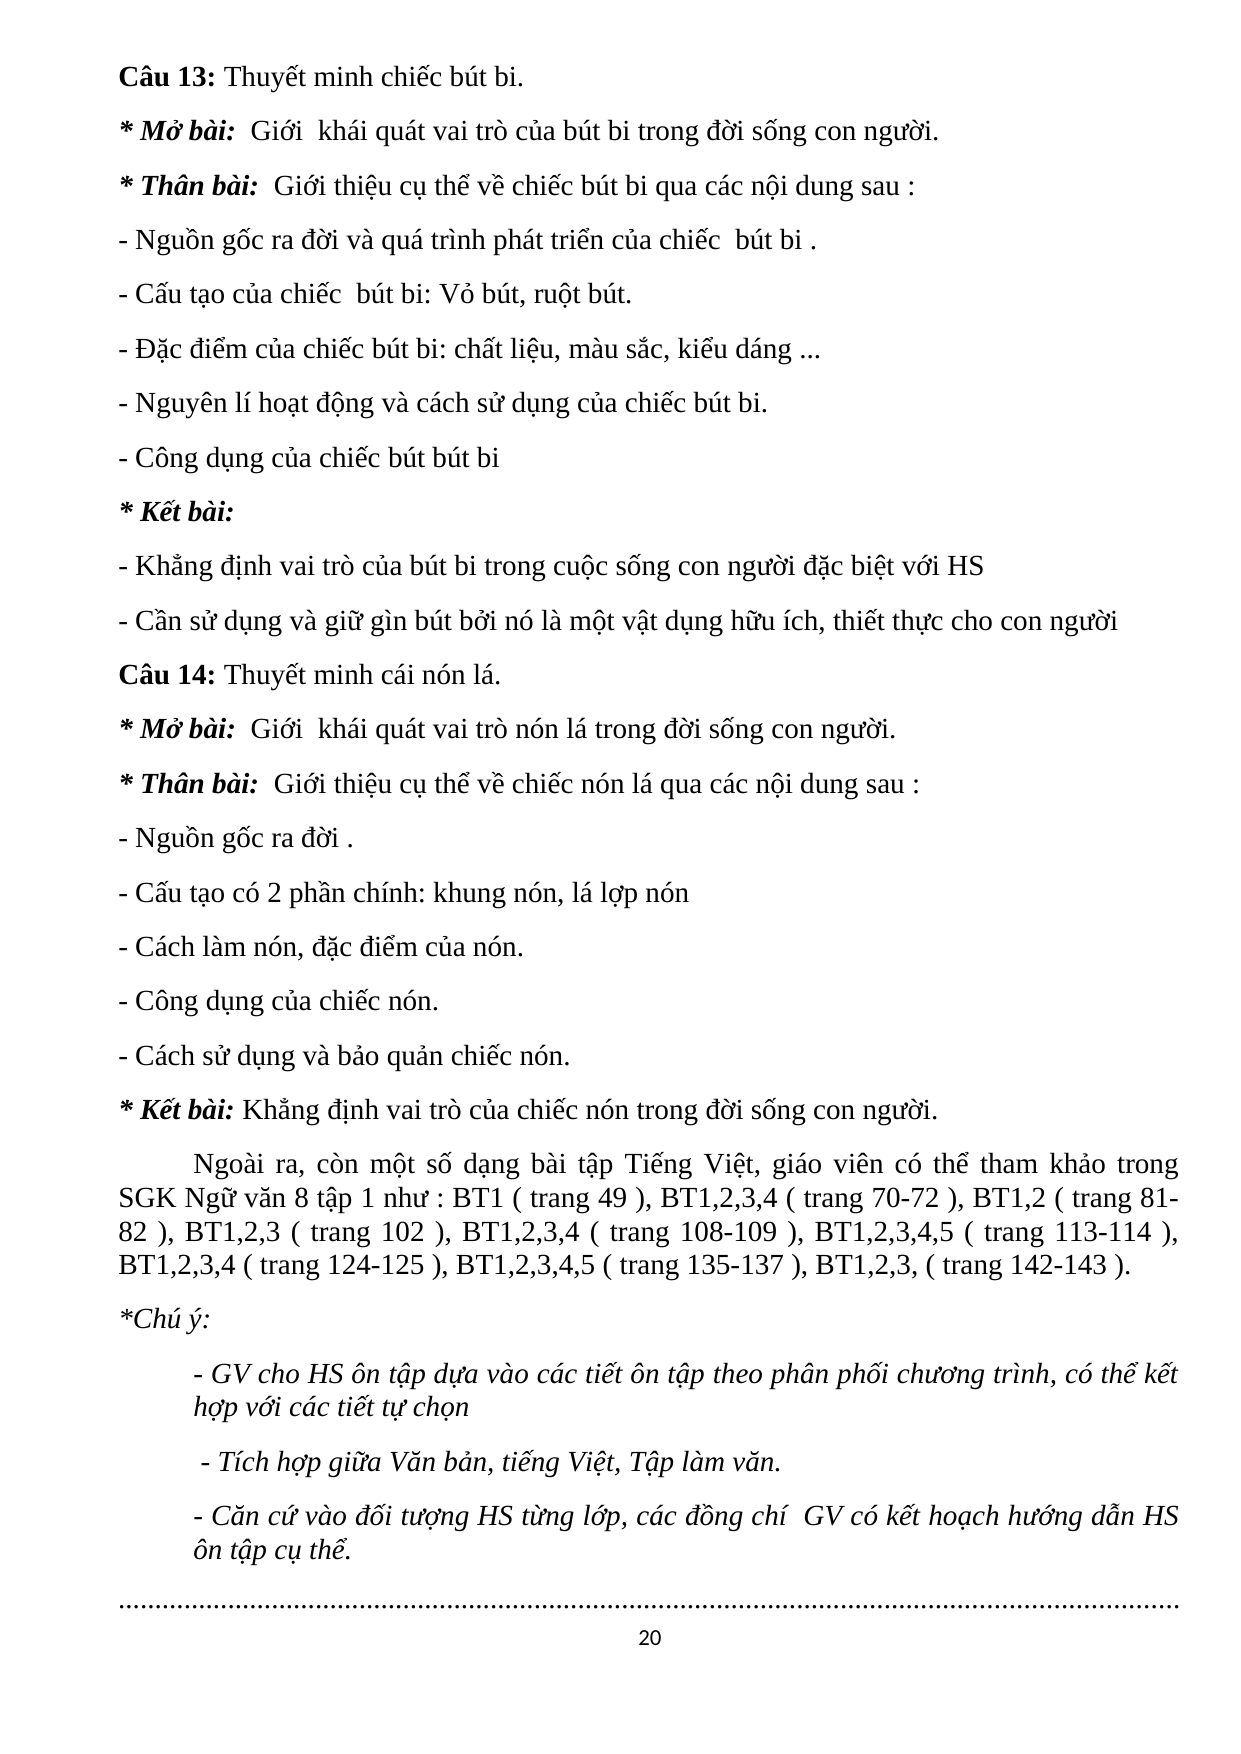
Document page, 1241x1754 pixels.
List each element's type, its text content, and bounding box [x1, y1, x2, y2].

text * Thân bài: Giới thiệu cụ thể về chiếc nón lá qua các nội dung sau : [118, 766, 1181, 799]
text - Cấu tạo có 2 phần chính: khung nón, lá lợp nón [118, 875, 1181, 908]
text - Nguồn gốc ra đời . [118, 820, 1181, 854]
text Câu 14: Thuyết minh cái nón lá. [118, 657, 1181, 691]
text - Nguyên lí hoạt động và cách sử dụng của chiếc bút bi. [118, 385, 1181, 419]
text - Đặc điểm của chiếc bút bi: chất liệu, màu sắc, kiểu dáng ... [118, 331, 1181, 364]
text - Nguồn gốc ra đời và quá trình phát triển của chiếc bút bi . [118, 222, 1181, 256]
text - Cần sử dụng và giữ gìn bút bởi nó là một vật dụng hữu ích, thiết thực cho con người [118, 603, 1181, 636]
text - Cách làm nón, đặc điểm của nón. [118, 929, 1181, 963]
text - Công dụng của chiếc bút bút bi [118, 440, 1181, 473]
text * Kết bài: Khẳng định vai trò của chiếc nón trong đời sống con người. [118, 1092, 1181, 1126]
text * Thân bài: Giới thiệu cụ thể về chiếc bút bi qua các nội dung sau : [118, 168, 1181, 201]
text - Khẳng định vai trò của bút bi trong cuộc sống con người đặc biệt với HS [118, 548, 1181, 582]
text - Cấu tạo của chiếc bút bi: Vỏ bút, ruột bút. [118, 277, 1181, 310]
text * Mở bài: Giới khái quát vai trò của bút bi trong đời sống con người. [118, 113, 1181, 147]
text * Mở bài: Giới khái quát vai trò nón lá trong đời sống con người. [118, 712, 1181, 745]
text - GV cho HS ôn tập dựa vào các tiết ôn tập theo phân phối chương trình, có thể kết hợp với các tiết tự chọn [193, 1356, 1181, 1423]
text - Căn cứ vào đối tượng HS từng lớp, các đồng chí GV có kết hoạch hướng dẫn HS ôn tập cụ thể. [193, 1498, 1181, 1565]
text - Tích hợp giữa Văn bản, tiếng Việt, Tập làm văn. [193, 1444, 1181, 1477]
text * Kết bài: [118, 494, 1181, 528]
text Ngoài ra, còn một số dạng bài tập Tiếng Việt, giáo viên có thể tham khảo trong SGK Ngữ văn 8 tập 1 như : BT1 ( trang 49 ), BT1,2,3,4 ( trang 70-72 ), BT1,2 ( trang 81-82 ), BT1,2,3 ( trang 102 ), BT1,2,3,4 ( trang 108-109 ), BT1,2,3,4,5 ( trang 113-114 ), BT1,2,3,4 ( trang 124-125 ), BT1,2,3,4,5 ( trang 135-137 ), BT1,2,3, ( trang 142-143 ). [118, 1147, 1181, 1281]
text Câu 13: Thuyết minh chiếc bút bi. [118, 59, 1181, 93]
text *Chú ý: [118, 1302, 1181, 1335]
text - Cách sử dụng và bảo quản chiếc nón. [118, 1038, 1181, 1071]
text - Công dụng của chiếc nón. [118, 983, 1181, 1017]
